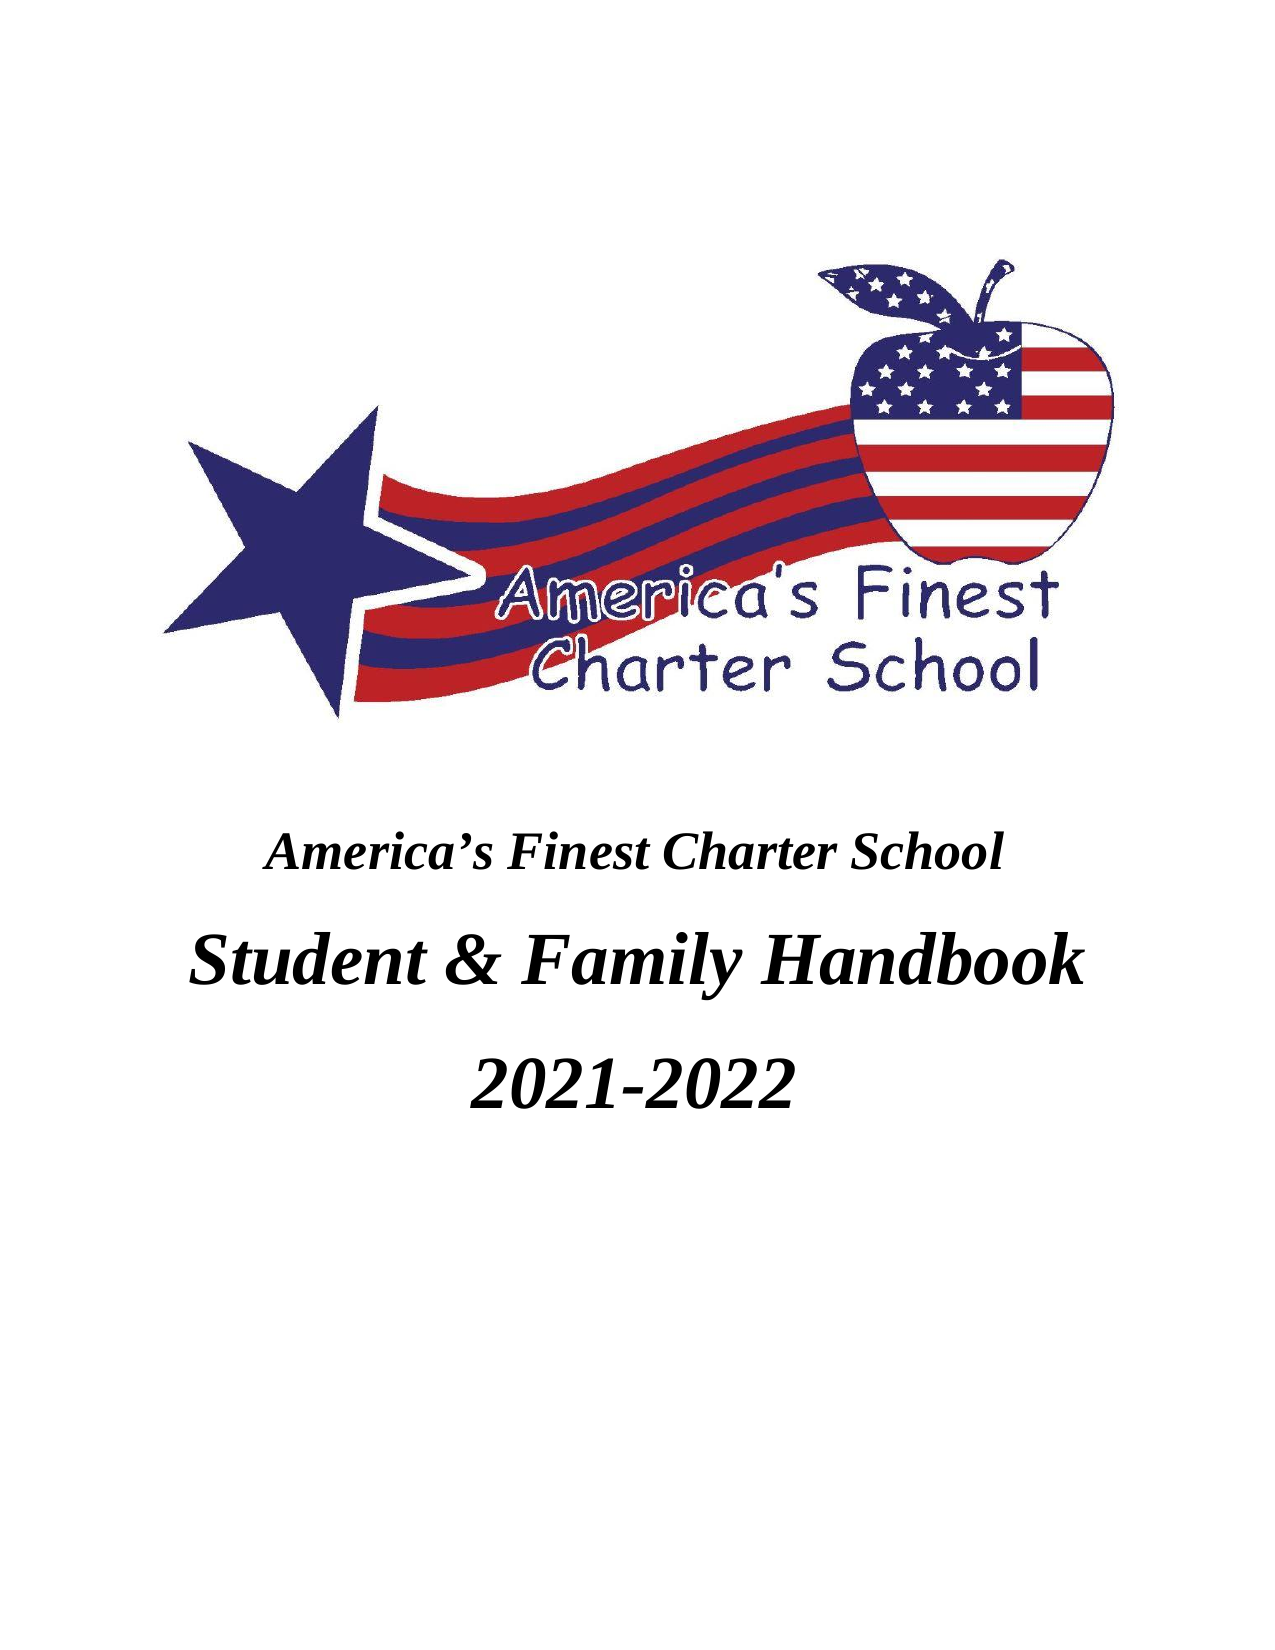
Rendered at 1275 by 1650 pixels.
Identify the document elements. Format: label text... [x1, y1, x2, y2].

text America’s Finest Charter School [150, 819, 1125, 881]
picture [150, 245, 1125, 736]
text 2021-2022 [150, 1038, 1125, 1125]
text Student & Family Handbook [150, 914, 1125, 1000]
